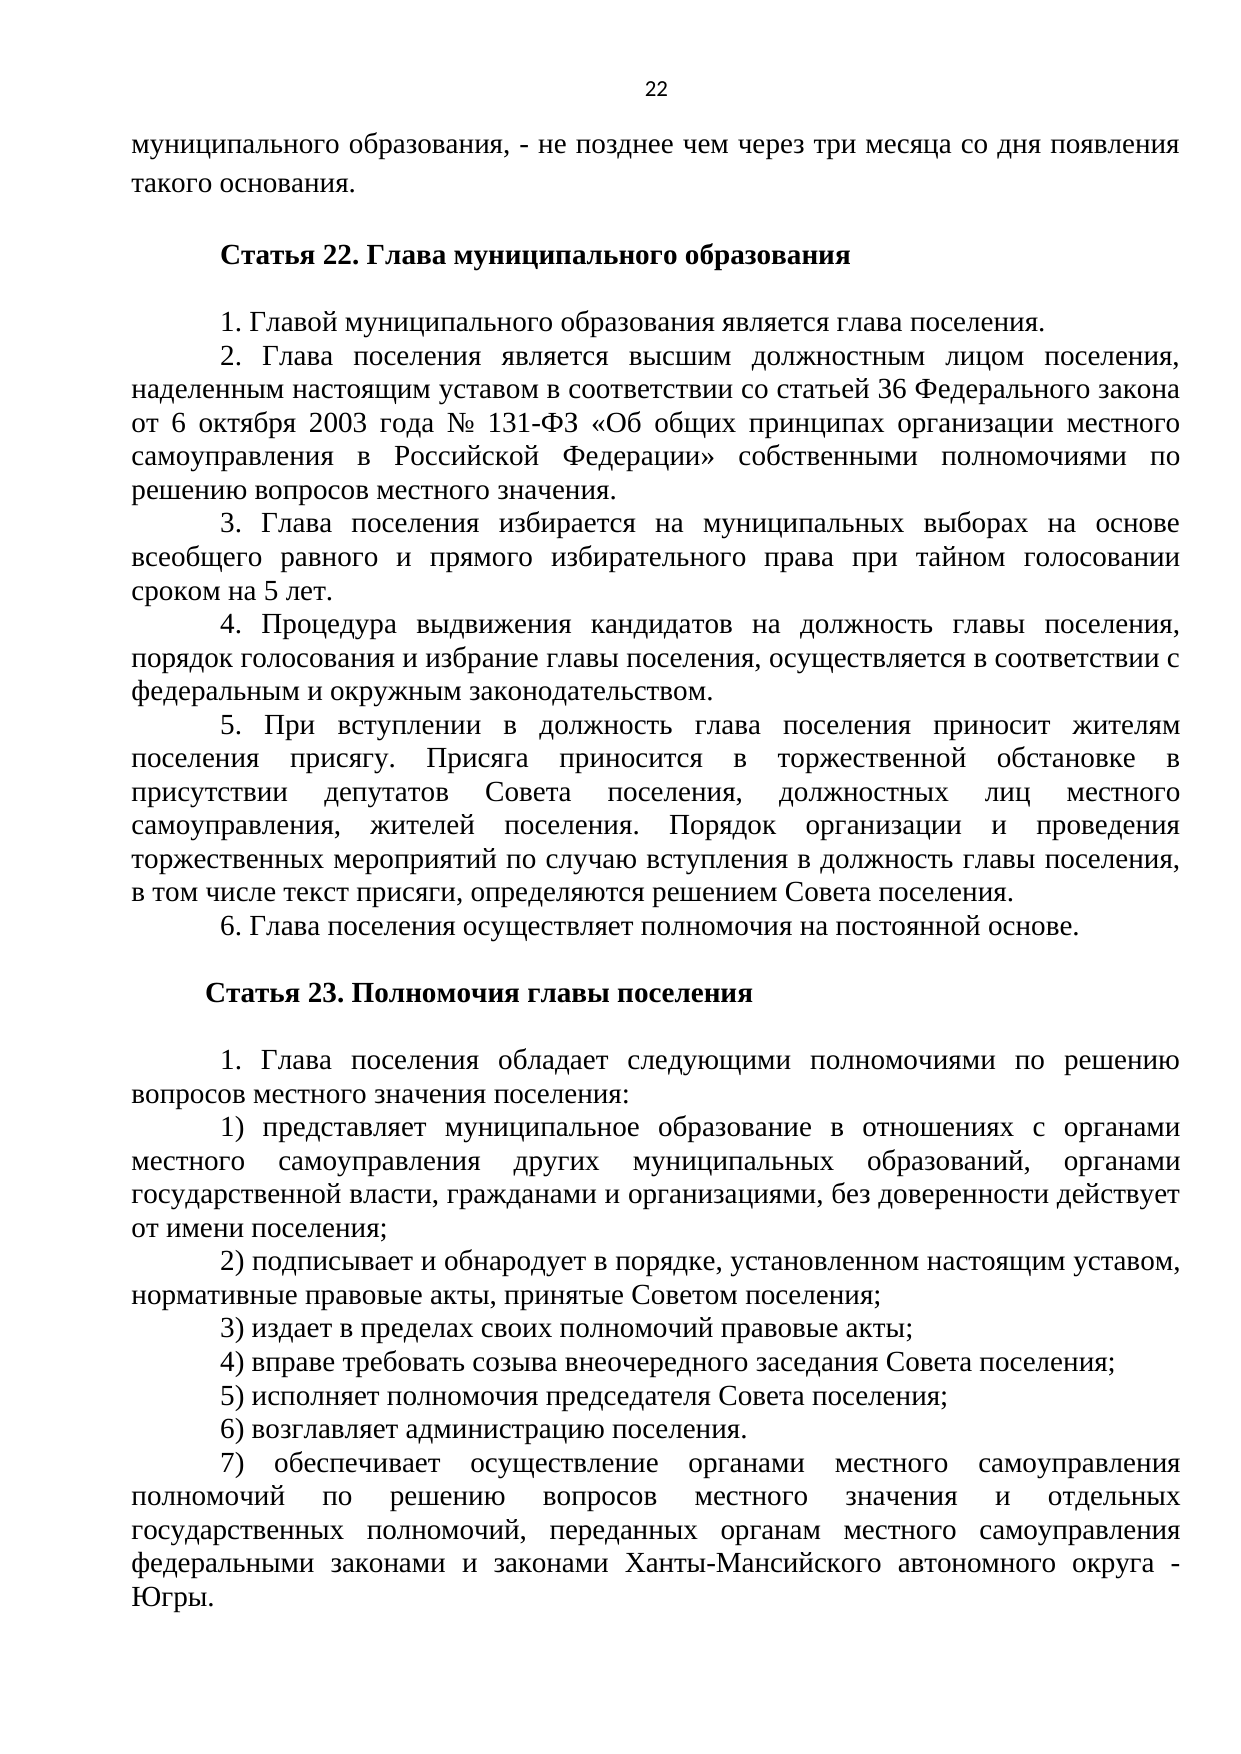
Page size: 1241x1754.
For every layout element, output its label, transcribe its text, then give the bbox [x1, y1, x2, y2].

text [131, 127, 1181, 199]
text 6. Глава поселения осуществляет полномочия на постоянной основе. [131, 908, 1181, 942]
text 4) вправе требовать созыва внеочередного заседания Совета поселения; [131, 1344, 1181, 1378]
text 2. Глава поселения является высшим должностным лицом поселения, наделенным настоящим уставом в соответствии со статьей 36 Федерального закона от 6 октября 2003 года № 131-ФЗ «Об общих принципах организации местного самоуправления в Российской Федерации» собственными полномочиями по решению вопросов местного значения. [131, 338, 1181, 506]
subtitle Статья 23. Полномочия главы поселения [131, 975, 1181, 1009]
text 6) возглавляет администрацию поселения. [131, 1411, 1181, 1445]
text 4. Процедура выдвижения кандидатов на должность главы поселения, порядок голосования и избрание главы поселения, осуществляется в соответствии с федеральным и окружным законодательством. [131, 606, 1181, 707]
text 7) обеспечивает осуществление органами местного самоуправления полномочий по решению вопросов местного значения и отдельных государственных полномочий, переданных органам местного самоуправления федеральными законами и законами Ханты-Мансийского автономного округа -Югры. [131, 1445, 1181, 1612]
text 5) исполняет полномочия председателя Совета поселения; [131, 1378, 1181, 1411]
text 1. Глава поселения обладает следующими полномочиями по решению вопросов местного значения поселения: [131, 1042, 1181, 1109]
text 3. Глава поселения избирается на муниципальных выборах на основе всеобщего равного и прямого избирательного права при тайном голосовании сроком на 5 лет. [131, 506, 1181, 606]
text 2) подписывает и обнародует в порядке, установленном настоящим уставом, нормативные правовые акты, принятые Советом поселения; [131, 1243, 1181, 1311]
text 3) издает в пределах своих полномочий правовые акты; [131, 1311, 1181, 1344]
subtitle Статья 22. Глава муниципального образования [131, 237, 1181, 271]
text 1. Главой муниципального образования является глава поселения. [131, 304, 1181, 338]
text 1) представляет муниципальное образование в отношениях с органами местного самоуправления других муниципальных образований, органами государственной власти, гражданами и организациями, без доверенности действует от имени поселения; [131, 1109, 1181, 1243]
text 5. При вступлении в должность глава поселения приносит жителям поселения присягу. Присяга приносится в торжественной обстановке в присутствии депутатов Совета поселения, должностных лиц местного самоуправления, жителей поселения. Порядок организации и проведения торжественных мероприятий по случаю вступления в должность главы поселения, в том числе текст присяги, определяются решением Совета поселения. [131, 707, 1181, 908]
